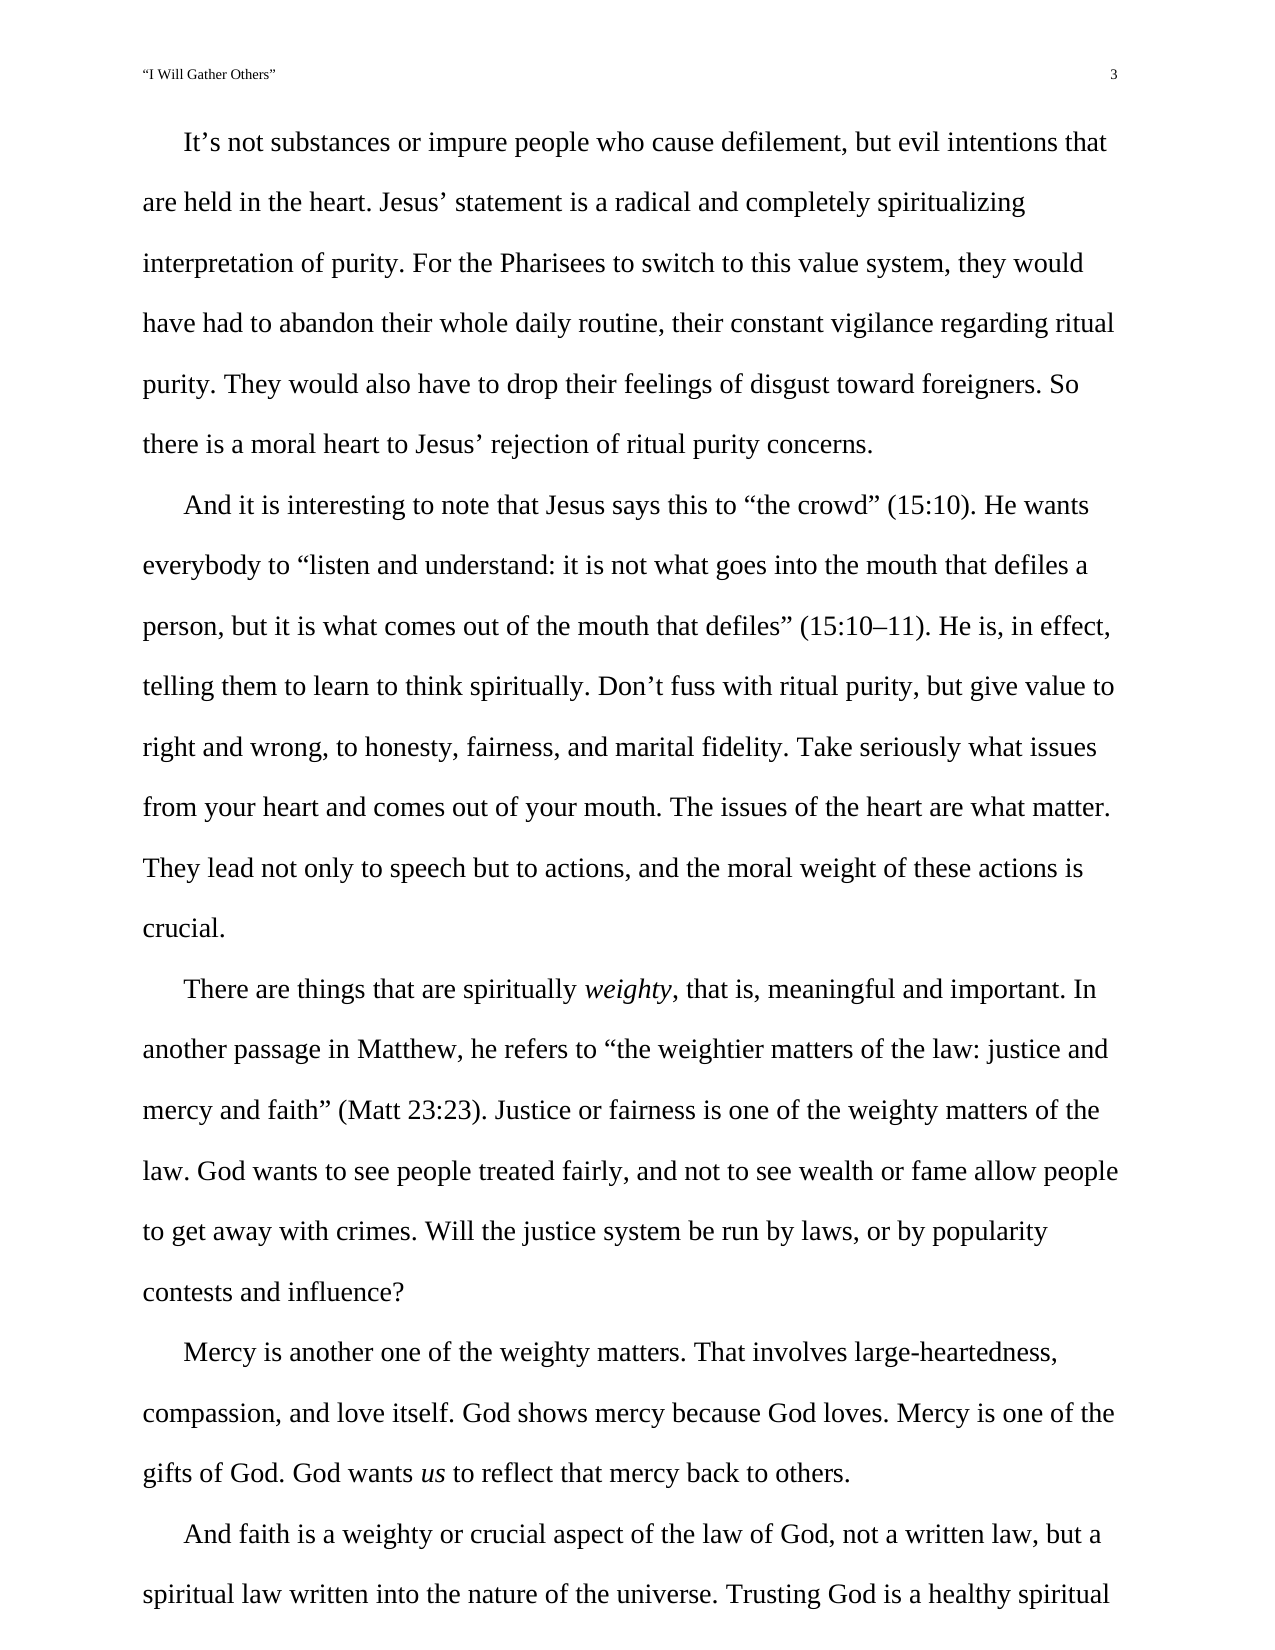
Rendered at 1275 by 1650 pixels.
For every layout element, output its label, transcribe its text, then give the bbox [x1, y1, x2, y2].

text And it is interesting to note that Jesus says this to “the crowd” (15:10). He wants everybody to “listen and understand: it is not what goes into the mouth that defiles a person, but it is what comes out of the mouth that defiles” (15:10–11). He is, in effect, telling them to learn to think spiritually. Don’t fuss with ritual purity, but give value to right and wrong, to honesty, fairness, and marital fidelity. Take seriously what issues from your heart and comes out of your mouth. The issues of the heart are what matter. They lead not only to speech but to actions, and the moral weight of these actions is crucial. [142, 488, 1136, 944]
text There are things that are spiritually weighty, that is, meaningful and important. In another passage in Matthew, he refers to “the weightier matters of the law: justice and mercy and faith” (Matt 23:23). Justice or fairness is one of the weighty matters of the law. God wants to see people treated fairly, and not to see wealth or fame allow people to get away with crimes. Will the justice system be run by laws, or by popularity contests and influence? [142, 972, 1136, 1307]
text Mercy is another one of the weighty matters. That involves large-heartedness, compassion, and love itself. God shows mercy because God loves. Mercy is one of the gifts of God. God wants us to reflect that mercy back to others. [142, 1335, 1136, 1489]
text It’s not substances or impure people who cause defilement, but evil intentions that are held in the heart. Jesus’ statement is a radical and completely spiritualizing interpretation of purity. For the Pharisees to switch to this value system, they would have had to abandon their whole daily routine, their constant vigilance regarding ritual purity. They would also have to drop their feelings of disgust toward foreigners. So there is a moral heart to Jesus’ rejection of ritual purity concerns. [142, 125, 1136, 460]
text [142, 1517, 1136, 1610]
